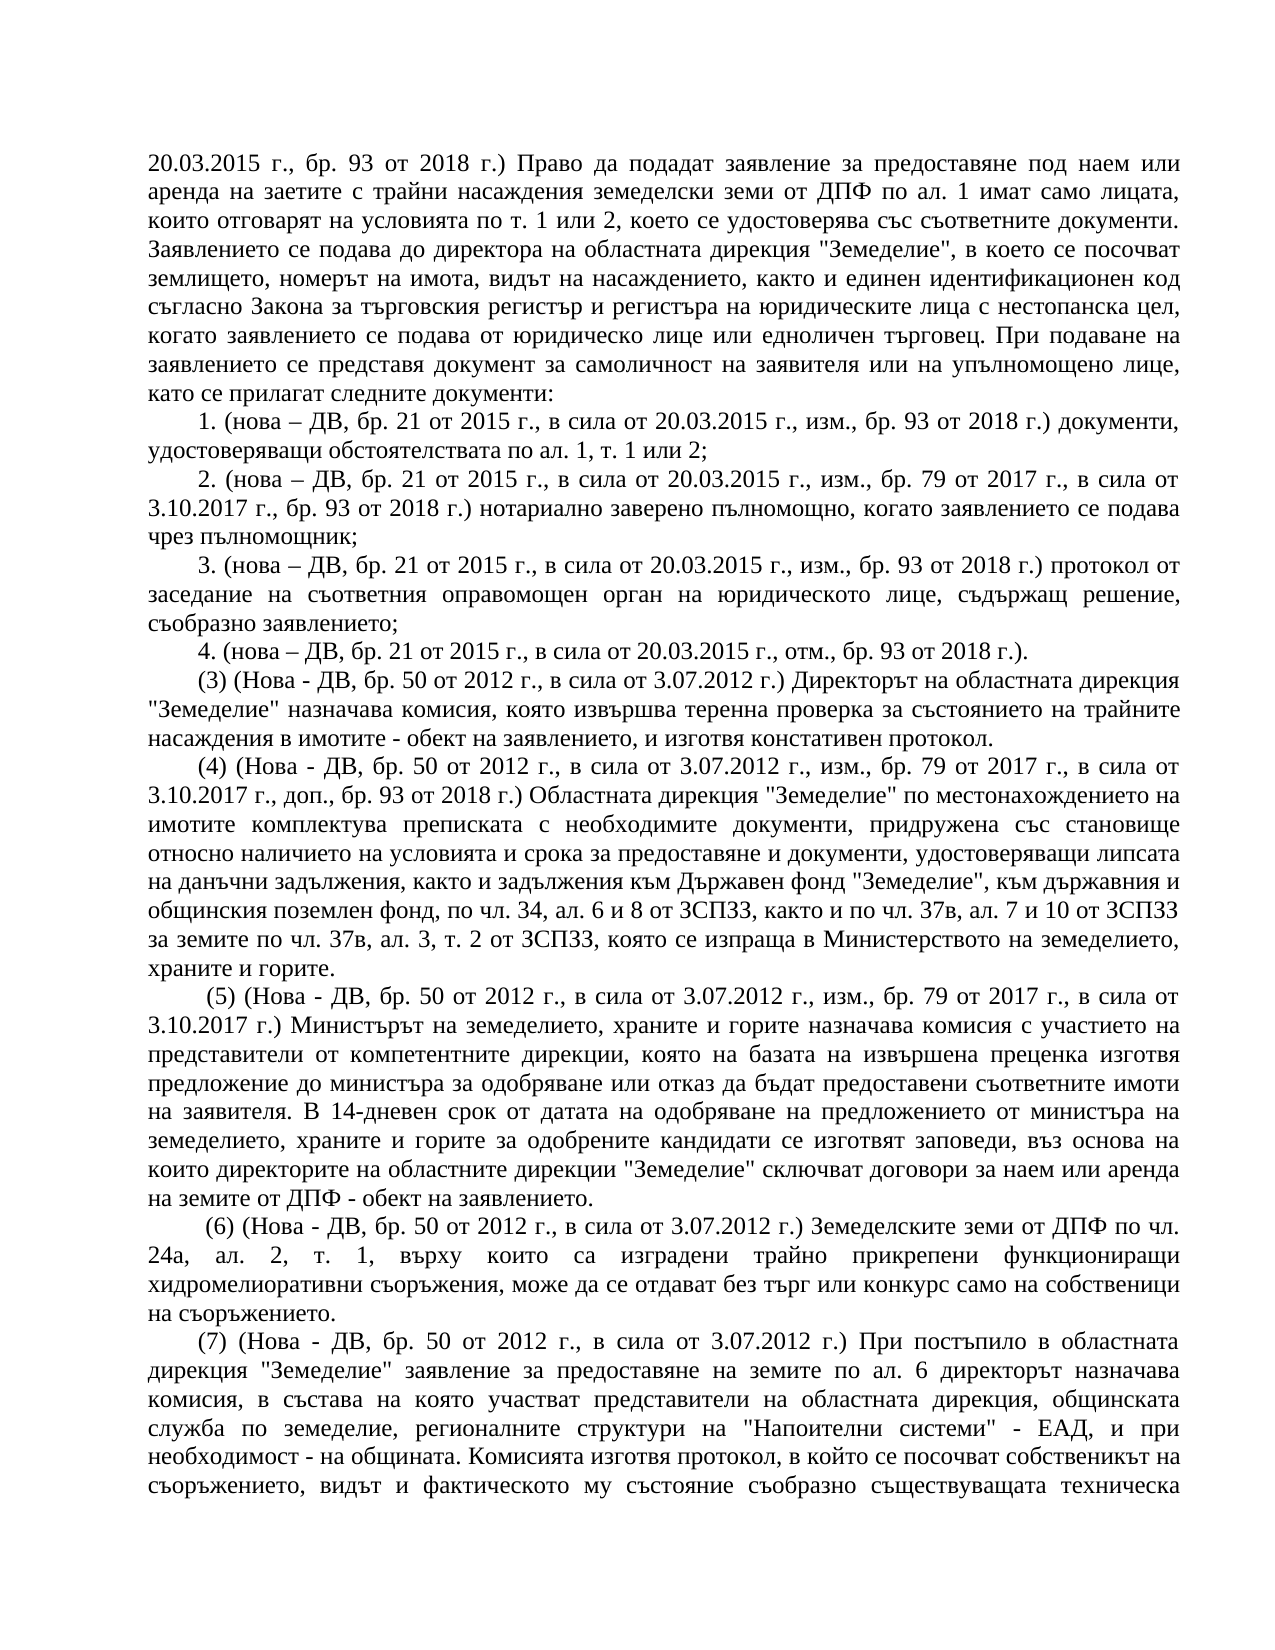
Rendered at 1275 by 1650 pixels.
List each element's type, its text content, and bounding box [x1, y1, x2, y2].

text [148, 148, 1181, 406]
text 3. (нова – ДВ, бр. 21 от 2015 г., в сила от 20.03.2015 г., изм., бр. 93 от 2018 г.) протокол от заседание на съответния оправомощен орган на юридическото лице, съдържащ решение, съобразно заявлението; [148, 550, 1181, 636]
text (5) (Нова - ДВ, бр. 50 от 2012 г., в сила от 3.07.2012 г., изм., бр. 79 от 2017 г., в сила от 3.10.2017 г.) Министърът на земеделието, храните и горите назначава комисия с участието на представители от компетентните дирекции, която на базата на извършена преценка изготвя предложение до министъра за одобряване или отказ да бъдат предоставени съответните имоти на заявителя. В 14-дневен срок от датата на одобряване на предложението от министъра на земеделието, храните и горите за одобрените кандидати се изготвят заповеди, въз основа на които директорите на областните дирекции "Земеделие" сключват договори за наем или аренда на земите от ДПФ - обект на заявлението. [148, 981, 1181, 1211]
text (4) (Нова - ДВ, бр. 50 от 2012 г., в сила от 3.07.2012 г., изм., бр. 79 от 2017 г., в сила от 3.10.2017 г., доп., бр. 93 от 2018 г.) Областната дирекция "Земеделие" по местонахождението на имотите комплектува преписката с необходимите документи, придружена със становище относно наличието на условията и срока за предоставяне и документи, удостоверяващи липсата на данъчни задължения, както и задължения към Държавен фонд "Земеделие", към държавния и общинския поземлен фонд, по чл. 34, ал. 6 и 8 от ЗСПЗЗ, както и по чл. 37в, ал. 7 и 10 от ЗСПЗЗ за земите по чл. 37в, ал. 3, т. 2 от ЗСПЗЗ, която се изпраща в Министерството на земеделието, храните и горите. [148, 751, 1181, 981]
text (3) (Нова - ДВ, бр. 50 от 2012 г., в сила от 3.07.2012 г.) Директорът на областната дирекция "Земеделие" назначава комисия, която извършва теренна проверка за състоянието на трайните насаждения в имотите - обект на заявлението, и изготвя констативен протокол. [148, 665, 1181, 751]
text 2. (нова – ДВ, бр. 21 от 2015 г., в сила от 20.03.2015 г., изм., бр. 79 от 2017 г., в сила от 3.10.2017 г., бр. 93 от 2018 г.) нотариално заверено пълномощно, когато заявлението се подава чрез пълномощник; [148, 464, 1181, 550]
text (6) (Нова - ДВ, бр. 50 от 2012 г., в сила от 3.07.2012 г.) Земеделските земи от ДПФ по чл. 24а, ал. 2, т. 1, върху които са изградени трайно прикрепени функциониращи хидромелиоративни съоръжения, може да се отдават без търг или конкурс само на собственици на съоръжението. [148, 1211, 1181, 1326]
text 1. (нова – ДВ, бр. 21 от 2015 г., в сила от 20.03.2015 г., изм., бр. 93 от 2018 г.) документи, удостоверяващи обстоятелствата по ал. 1, т. 1 или 2; [148, 406, 1181, 464]
text 4. (нова – ДВ, бр. 21 от 2015 г., в сила от 20.03.2015 г., отм., бр. 93 от 2018 г.). [148, 636, 1181, 665]
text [148, 1326, 1181, 1499]
